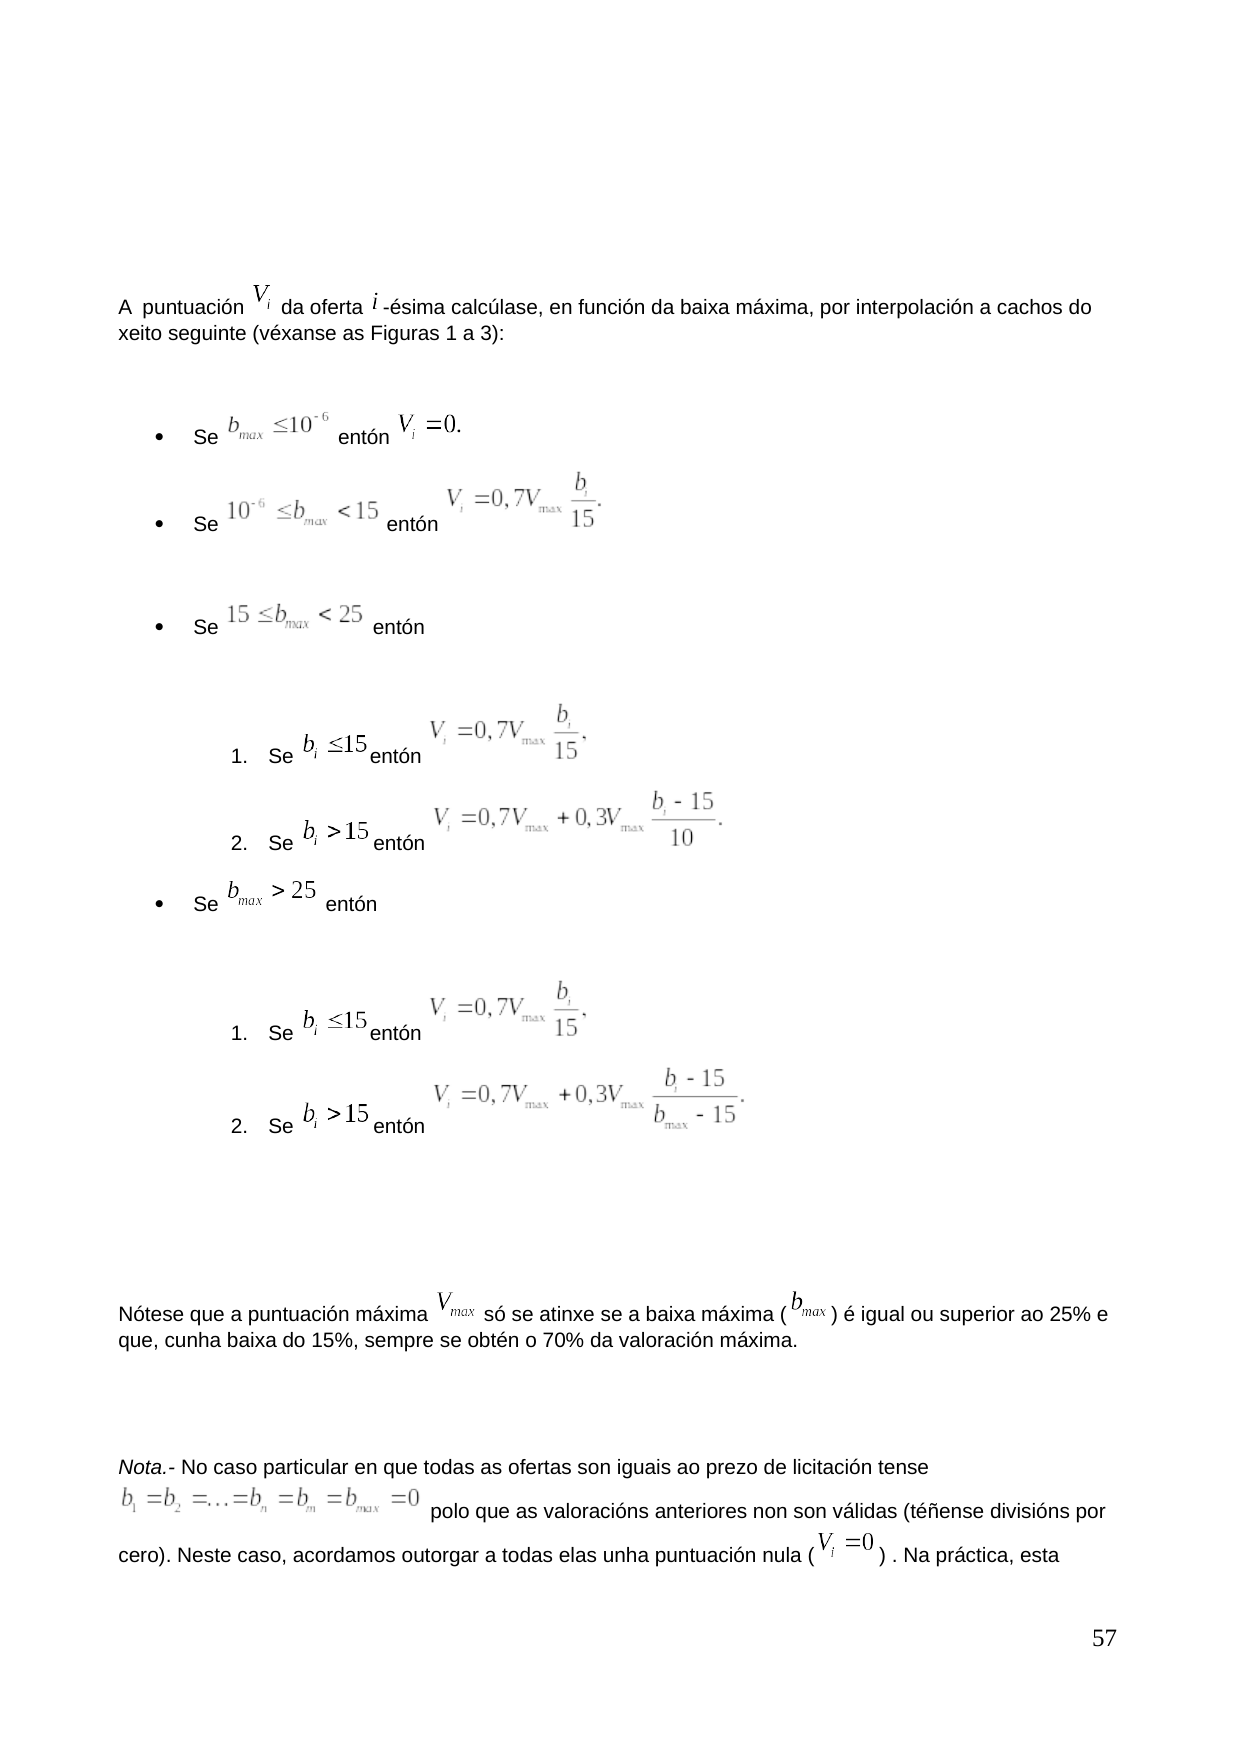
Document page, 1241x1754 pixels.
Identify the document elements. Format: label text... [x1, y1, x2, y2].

list Se entón [231, 1063, 1117, 1138]
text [118, 1455, 1117, 1567]
text A puntuación da oferta -ésima calcúlase, en función da baixa máxima, por interpolación a cachos do xeito seguinte (véxanse as Figuras 1 a 3): [118, 277, 1117, 345]
list Se entón [231, 700, 1117, 768]
list Se entón [156, 597, 1117, 639]
list Se entón [156, 873, 1117, 916]
list Se entón [156, 406, 1117, 449]
list Se entón [231, 787, 1117, 855]
list Se entón [231, 977, 1117, 1045]
text Nótese que a puntuación máxima só se atinxe se a baixa máxima () é igual ou superior ao 25% e que, cunha baixa do 15%, sempre se obtén o 70% da valoración máxima. [118, 1284, 1117, 1352]
list Se entón [156, 468, 1117, 536]
